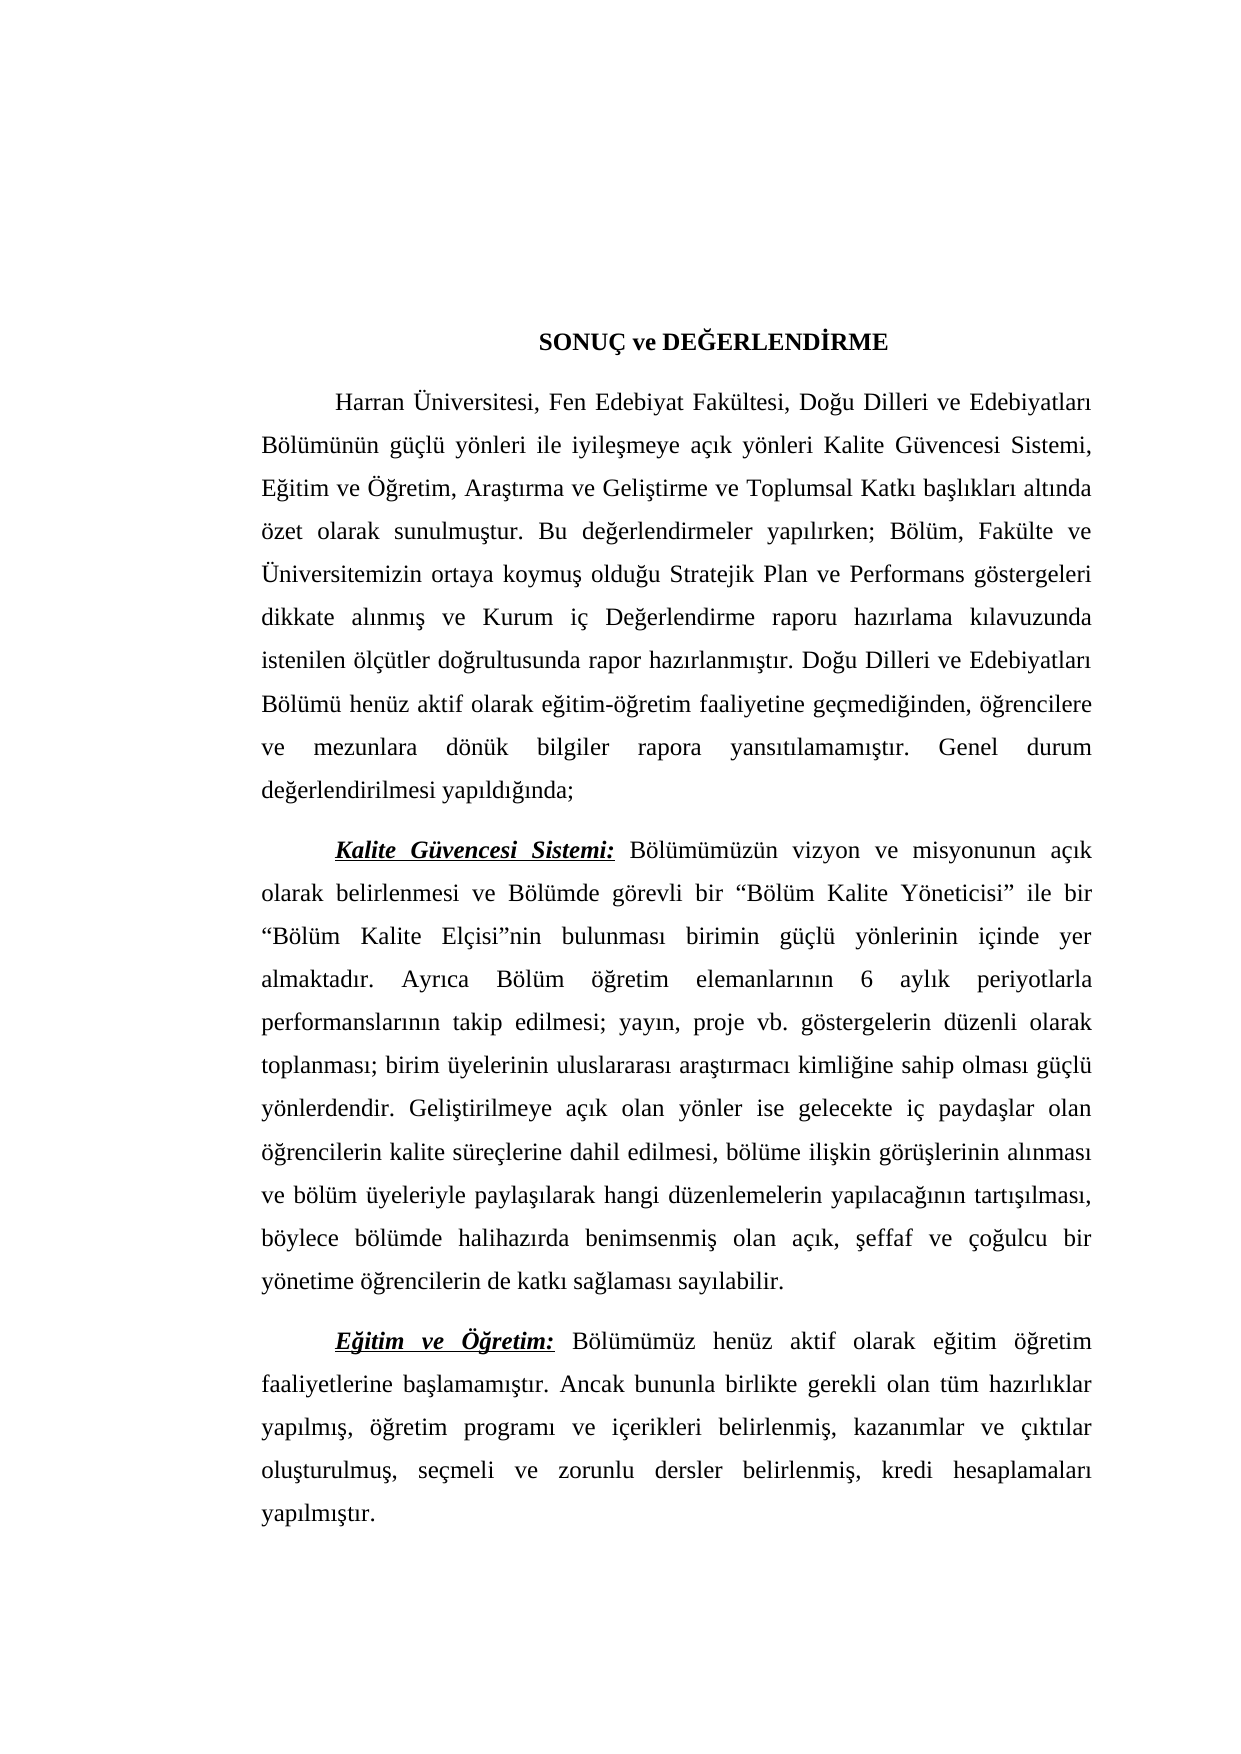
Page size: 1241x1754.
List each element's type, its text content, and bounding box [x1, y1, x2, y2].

text Kalite Güvencesi Sistemi: Bölümümüzün vizyon ve misyonunun açık olarak belirlenmesi ve Bölümde görevli bir “Bölüm Kalite Yöneticisi” ile bir “Bölüm Kalite Elçisi”nin bulunması birimin güçlü yönlerinin içinde yer almaktadır. Ayrıca Bölüm öğretim elemanlarının 6 aylık periyotlarla performanslarının takip edilmesi; yayın, proje vb. göstergelerin düzenli olarak toplanması; birim üyelerinin uluslararası araştırmacı kimliğine sahip olması güçlü yönlerdendir. Geliştirilmeye açık olan yönler ise gelecekte iç paydaşlar olan öğrencilerin kalite süreçlerine dahil edilmesi, bölüme ilişkin görüşlerinin alınması ve bölüm üyeleriyle paylaşılarak hangi düzenlemelerin yapılacağının tartışılması, böylece bölümde halihazırda benimsenmiş olan açık, şeffaf ve çoğulcu bir yönetime öğrencilerin de katkı sağlaması sayılabilir. [261, 835, 1093, 1295]
text Eğitim ve Öğretim: Bölümümüz henüz aktif olarak eğitim öğretim faaliyetlerine başlamamıştır. Ancak bununla birlikte gerekli olan tüm hazırlıklar yapılmış, öğretim programı ve içerikleri belirlenmiş, kazanımlar ve çıktılar oluşturulmuş, seçmeli ve zorunlu dersler belirlenmiş, kredi hesaplamaları yapılmıştır. [261, 1326, 1093, 1527]
text Harran Üniversitesi, Fen Edebiyat Fakültesi, Doğu Dilleri ve Edebiyatları Bölümünün güçlü yönleri ile iyileşmeye açık yönleri Kalite Güvencesi Sistemi, Eğitim ve Öğretim, Araştırma ve Geliştirme ve Toplumsal Katkı başlıkları altında özet olarak sunulmuştur. Bu değerlendirmeler yapılırken; Bölüm, Fakülte ve Üniversitemizin ortaya koymuş olduğu Stratejik Plan ve Performans göstergeleri dikkate alınmış ve Kurum iç Değerlendirme raporu hazırlama kılavuzunda istenilen ölçütler doğrultusunda rapor hazırlanmıştır. Doğu Dilleri ve Edebiyatları Bölümü henüz aktif olarak eğitim-öğretim faaliyetine geçmediğinden, öğrencilere ve mezunlara dönük bilgiler rapora yansıtılamamıştır. Genel durum değerlendirilmesi yapıldığında; [261, 387, 1093, 804]
text SONUÇ ve DEĞERLENDİRME [261, 327, 1093, 356]
